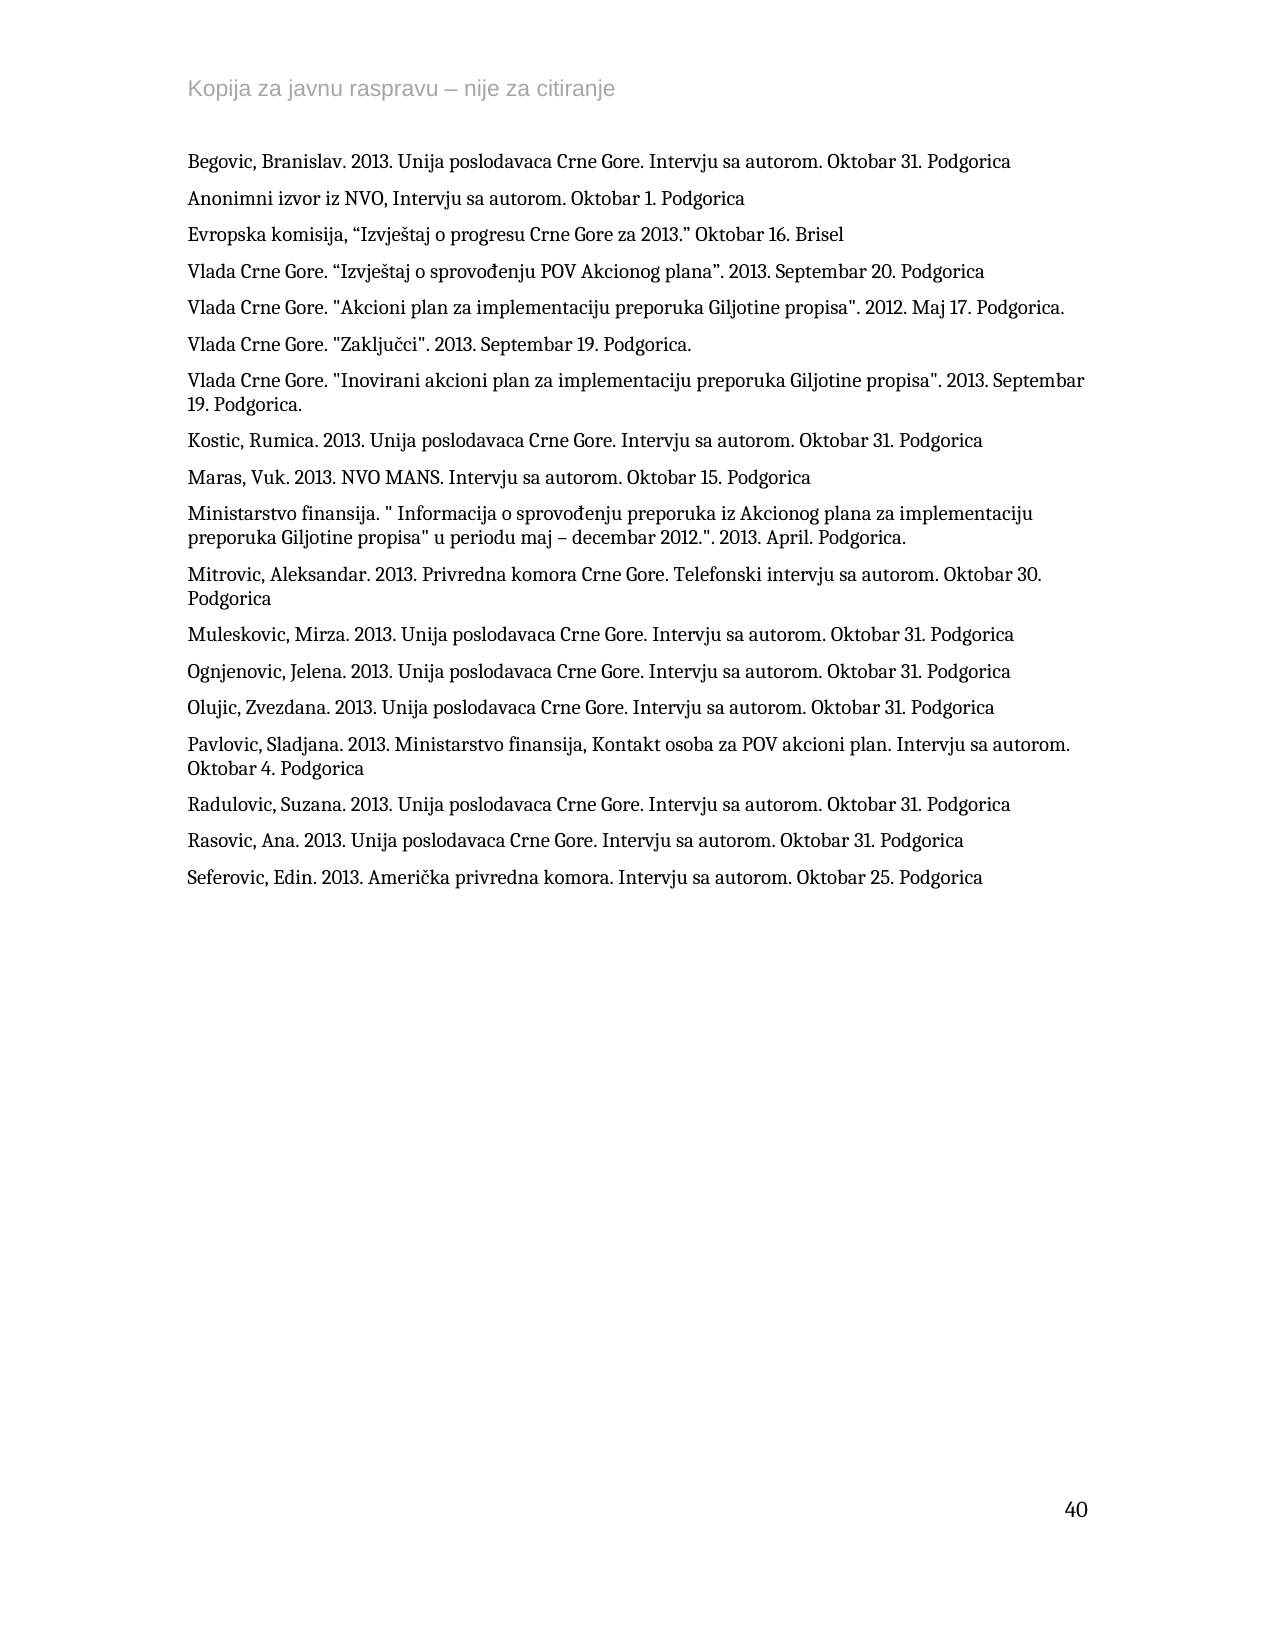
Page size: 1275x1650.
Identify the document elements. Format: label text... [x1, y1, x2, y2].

text Kostic, Rumica. 2013. Unija poslodavaca Crne Gore. Intervju sa autorom. Oktobar 31. Podgorica [187, 429, 1087, 453]
text Anonimni izvor iz NVO, Intervju sa autorom. Oktobar 1. Podgorica [187, 186, 1087, 210]
text Radulovic, Suzana. 2013. Unija poslodavaca Crne Gore. Intervju sa autorom. Oktobar 31. Podgorica [187, 793, 1087, 817]
text Ministarstvo finansija. " Informacija o sprovođenju preporuka iz Akcionog plana za implementaciju preporuka Giljotine propisa" u periodu maj – decembar 2012.". 2013. April. Podgorica. [187, 502, 1087, 550]
text Vlada Crne Gore. “Izvještaj o sprovođenju POV Akcionog plana”. 2013. Septembar 20. Podgorica [187, 259, 1087, 283]
text Vlada Crne Gore. "Akcioni plan za implementaciju preporuka Giljotine propisa". 2012. Maj 17. Podgorica. [187, 296, 1087, 320]
text Vlada Crne Gore. "Inovirani akcioni plan za implementaciju preporuka Giljotine propisa". 2013. Septembar 19. Podgorica. [187, 369, 1087, 417]
text Olujic, Zvezdana. 2013. Unija poslodavaca Crne Gore. Intervju sa autorom. Oktobar 31. Podgorica [187, 696, 1087, 720]
text Begovic, Branislav. 2013. Unija poslodavaca Crne Gore. Intervju sa autorom. Oktobar 31. Podgorica [187, 150, 1087, 174]
text Evropska komisija, “Izvještaj o progresu Crne Gore za 2013.” Oktobar 16. Brisel [187, 223, 1087, 247]
text Maras, Vuk. 2013. NVO MANS. Intervju sa autorom. Oktobar 15. Podgorica [187, 466, 1087, 489]
text Muleskovic, Mirza. 2013. Unija poslodavaca Crne Gore. Intervju sa autorom. Oktobar 31. Podgorica [187, 623, 1087, 647]
text Vlada Crne Gore. "Zaključci". 2013. Septembar 19. Podgorica. [187, 332, 1087, 356]
text Ognjenovic, Jelena. 2013. Unija poslodavaca Crne Gore. Intervju sa autorom. Oktobar 31. Podgorica [187, 659, 1087, 683]
text Rasovic, Ana. 2013. Unija poslodavaca Crne Gore. Intervju sa autorom. Oktobar 31. Podgorica [187, 829, 1087, 853]
text Mitrovic, Aleksandar. 2013. Privredna komora Crne Gore. Telefonski intervju sa autorom. Oktobar 30. Podgorica [187, 562, 1087, 610]
text Seferovic, Edin. 2013. Američka privredna komora. Intervju sa autorom. Oktobar 25. Podgorica [187, 866, 1087, 889]
text Pavlovic, Sladjana. 2013. Ministarstvo finansija, Kontakt osoba za POV akcioni plan. Intervju sa autorom. Oktobar 4. Podgorica [187, 732, 1087, 780]
